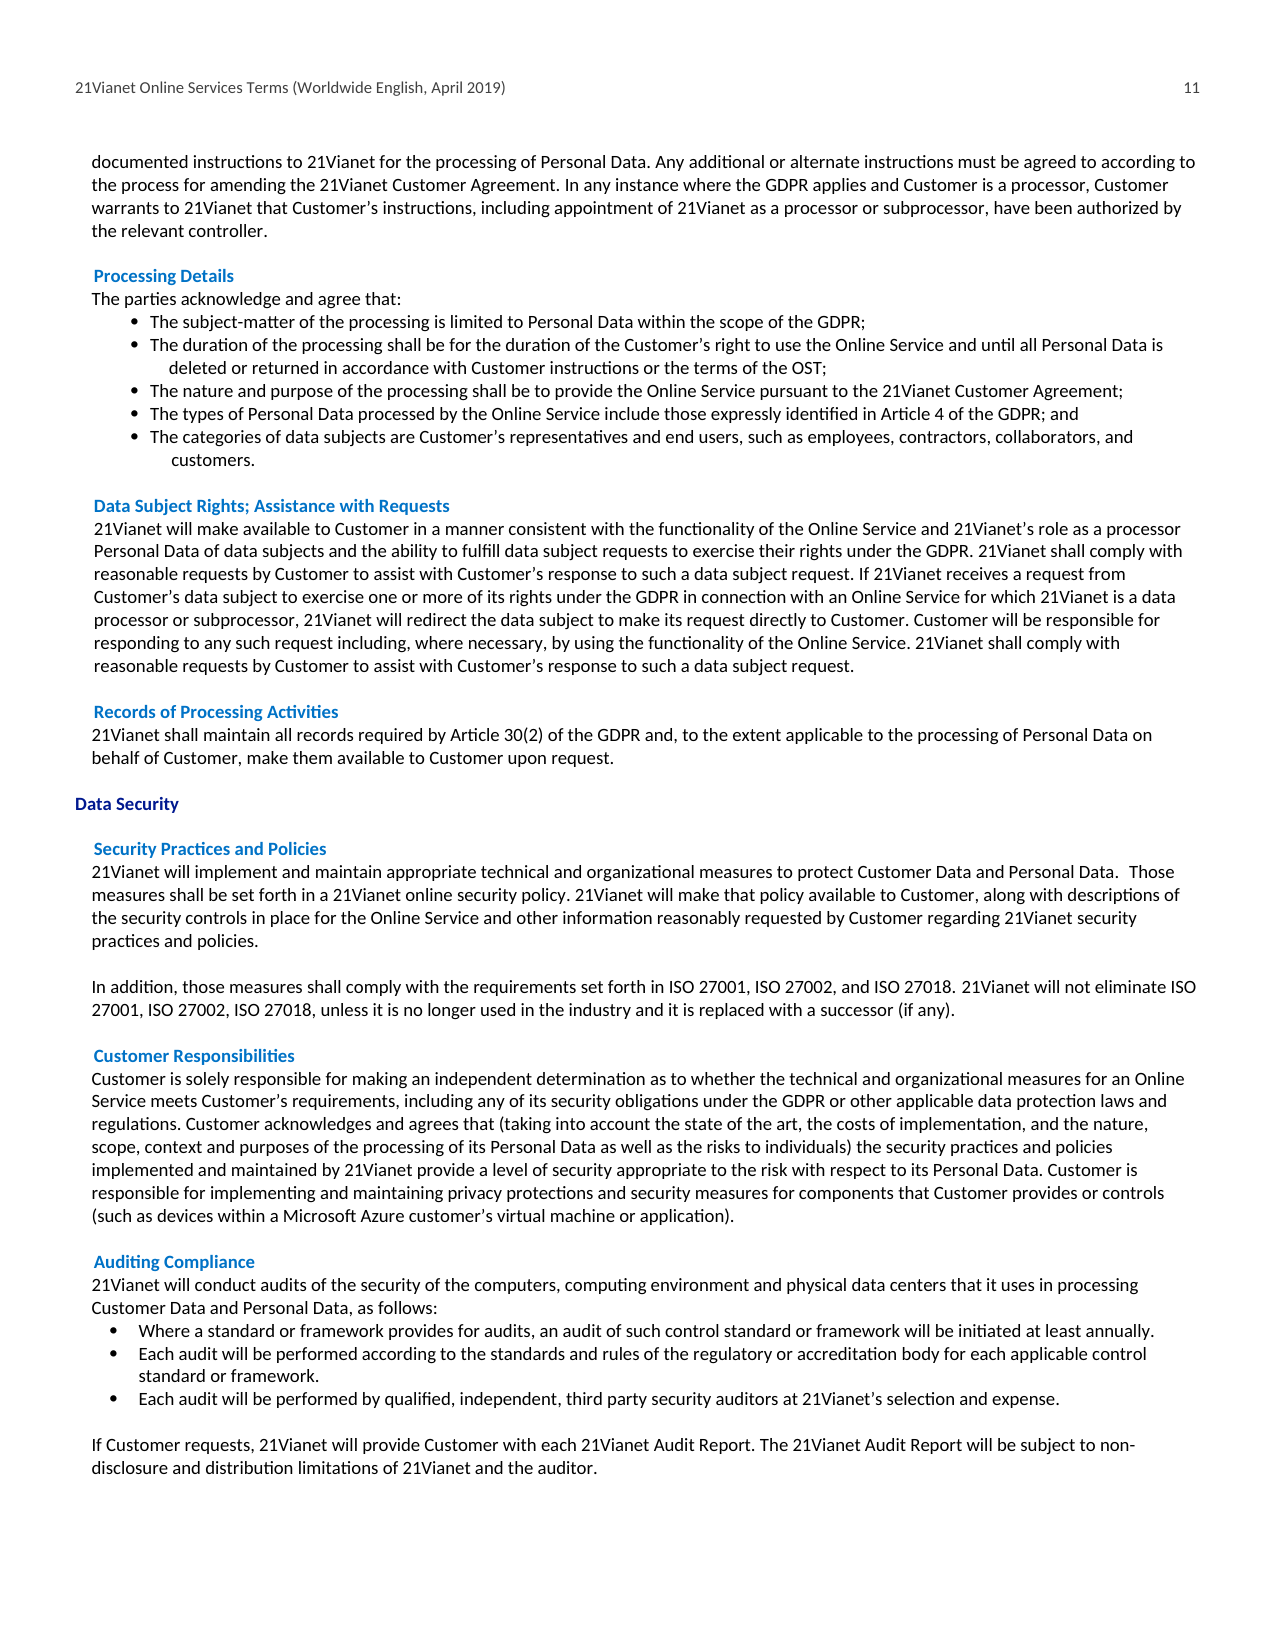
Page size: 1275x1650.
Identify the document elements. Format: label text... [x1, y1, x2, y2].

list Records of Processing Activities [94, 700, 1200, 723]
list 21Vianet shall maintain all records required by Article 30(2) of the GDPR and, to the extent applicable to the processing of Personal Data on behalf of Customer, make them available to Customer upon request. [91, 723, 1200, 769]
list Each audit will be performed by qualified, independent, third party security auditors at 21Vianet’s selection and expense. [110, 1387, 1200, 1410]
list Data Subject Rights; Assistance with Requests [94, 494, 1200, 517]
list The parties acknowledge and agree that: [91, 287, 1200, 310]
list If Customer requests, 21Vianet will provide Customer with each 21Vianet Audit Report. The 21Vianet Audit Report will be subject to non-disclosure and distribution limitations of 21Vianet and the auditor. [91, 1433, 1200, 1479]
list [91, 150, 1200, 242]
list The types of Personal Data processed by the Online Service include those expressly identified in Article 4 of the GDPR; and [131, 402, 1200, 425]
list The nature and purpose of the processing shall be to provide the Online Service pursuant to the 21Vianet Customer Agreement; [131, 379, 1200, 402]
list Customer Responsibilities [94, 1044, 1200, 1067]
list Security Practices and Policies [94, 837, 1200, 860]
list 21Vianet will conduct audits of the security of the computers, computing environment and physical data centers that it uses in processing Customer Data and Personal Data, as follows: [91, 1273, 1200, 1319]
list In addition, those measures shall comply with the requirements set forth in ISO 27001, ISO 27002, and ISO 27018. 21Vianet will not eliminate ISO 27001, ISO 27002, ISO 27018, unless it is no longer used in the industry and it is replaced with a successor (if any). [91, 975, 1200, 1021]
list The subject-matter of the processing is limited to Personal Data within the scope of the GDPR; [131, 310, 1200, 333]
list 21Vianet will implement and maintain appropriate technical and organizational measures to protect Customer Data and Personal Data. Those measures shall be set forth in a 21Vianet online security policy. 21Vianet will make that policy available to Customer, along with descriptions of the security controls in place for the Online Service and other information reasonably requested by Customer regarding 21Vianet security practices and policies. [91, 860, 1200, 952]
subtitle Data Security [75, 792, 1200, 814]
list Customer is solely responsible for making an independent determination as to whether the technical and organizational measures for an Online Service meets Customer’s requirements, including any of its security obligations under the GDPR or other applicable data protection laws and regulations. Customer acknowledges and agrees that (taking into account the state of the art, the costs of implementation, and the nature, scope, context and purposes of the processing of its Personal Data as well as the risks to individuals) the security practices and policies implemented and maintained by 21Vianet provide a level of security appropriate to the risk with respect to its Personal Data. Customer is responsible for implementing and maintaining privacy protections and security measures for components that Customer provides or controls (such as devices within a Microsoft Azure customer’s virtual machine or application). [91, 1067, 1200, 1227]
list 21Vianet will make available to Customer in a manner consistent with the functionality of the Online Service and 21Vianet’s role as a processor Personal Data of data subjects and the ability to fulfill data subject requests to exercise their rights under the GDPR. 21Vianet shall comply with reasonable requests by Customer to assist with Customer’s response to such a data subject request. If 21Vianet receives a request from Customer’s data subject to exercise one or more of its rights under the GDPR in connection with an Online Service for which 21Vianet is a data processor or subprocessor, 21Vianet will redirect the data subject to make its request directly to Customer. Customer will be responsible for responding to any such request including, where necessary, by using the functionality of the Online Service. 21Vianet shall comply with reasonable requests by Customer to assist with Customer’s response to such a data subject request. [94, 517, 1200, 677]
list Processing Details [94, 264, 1200, 287]
list Auditing Compliance [94, 1250, 1200, 1273]
list The duration of the processing shall be for the duration of the Customer’s right to use the Online Service and until all Personal Data is deleted or returned in accordance with Customer instructions or the terms of the OST; [131, 333, 1200, 379]
list Each audit will be performed according to the standards and rules of the regulatory or accreditation body for each applicable control standard or framework. [110, 1342, 1200, 1387]
list The categories of data subjects are Customer’s representatives and end users, such as employees, contractors, collaborators, and customers. [131, 425, 1200, 471]
list Where a standard or framework provides for audits, an audit of such control standard or framework will be initiated at least annually. [110, 1319, 1200, 1342]
